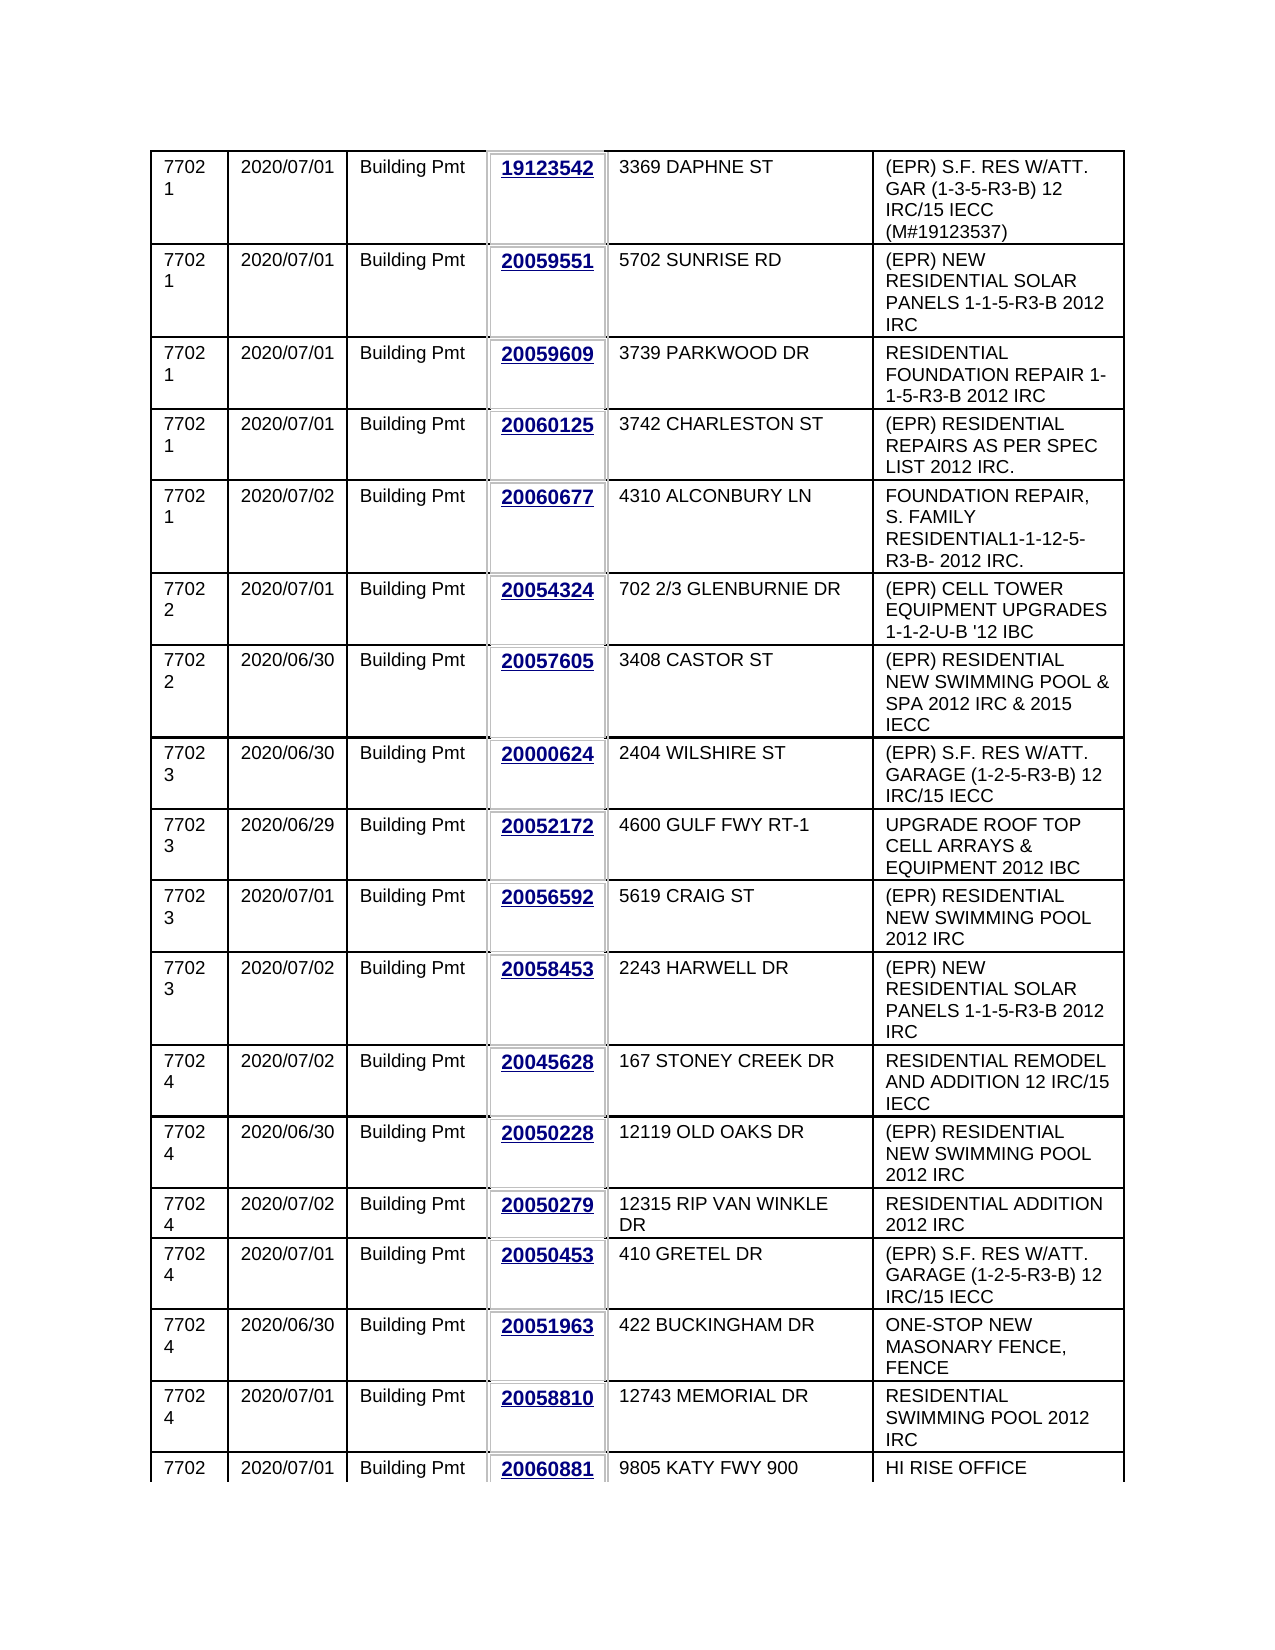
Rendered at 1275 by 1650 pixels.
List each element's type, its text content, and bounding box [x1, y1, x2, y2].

table_cell Building Pmt [348, 410, 486, 479]
table_cell 9805 KATY FWY 900 [609, 1453, 872, 1482]
table_cell ONE-STOP NEW MASONARY FENCE, FENCE [874, 1310, 1123, 1379]
table_cell (EPR) RESIDENTIAL NEW SWIMMING POOL 2012 IRC [874, 881, 1123, 951]
table_cell 2020/07/01 [229, 574, 346, 643]
table_cell (EPR) S.F. RES W/ATT. GARAGE (1-2-5-R3-B) 12 IRC/15 IECC [874, 1239, 1123, 1308]
table_cell 2243 HARWELL DR [609, 953, 872, 1044]
table_cell 3408 CASTOR ST [609, 646, 872, 736]
table_cell 2020/06/30 [229, 646, 346, 736]
table_cell 3369 DAPHNE ST [609, 152, 872, 243]
table_cell RESIDENTIAL FOUNDATION REPAIR 1-1-5-R3-B 2012 IRC [874, 338, 1123, 407]
table_cell 20054324 [491, 577, 604, 643]
table_cell 2404 WILSHIRE ST [609, 739, 872, 808]
table_cell 20000624 [491, 741, 604, 808]
table_cell 12743 MEMORIAL DR [609, 1382, 872, 1451]
table_cell 77024 [152, 1310, 227, 1379]
table_cell (EPR) NEW RESIDENTIAL SOLAR PANELS 1-1-5-R3-B 2012 IRC [874, 953, 1123, 1044]
table_cell (EPR) CELL TOWER EQUIPMENT UPGRADES 1-1-2-U-B '12 IBC [874, 574, 1123, 643]
table_cell 12119 OLD OAKS DR [609, 1118, 872, 1187]
table_cell 3739 PARKWOOD DR [609, 338, 872, 407]
table_cell 77021 [152, 481, 227, 572]
table_cell 77022 [152, 646, 227, 736]
table_cell 2020/07/01 [229, 1382, 346, 1451]
table_cell 77023 [152, 810, 227, 879]
table_cell 77024 [152, 1453, 227, 1482]
table_cell 2020/07/01 [229, 881, 346, 951]
table_cell 77021 [152, 410, 227, 479]
table_cell 4600 GULF FWY RT-1 [609, 810, 872, 879]
table_cell 4310 ALCONBURY LN [609, 481, 872, 572]
table_cell 77021 [152, 152, 227, 243]
table_cell Building Pmt [348, 481, 486, 572]
table_cell Building Pmt [348, 1046, 486, 1115]
table_cell Building Pmt [348, 881, 486, 951]
table_cell Building Pmt [348, 152, 486, 243]
table_cell 77024 [152, 1046, 227, 1115]
table_cell 2020/06/30 [229, 739, 346, 808]
table_cell 20050228 [491, 1120, 604, 1187]
table_cell RESIDENTIAL SWIMMING POOL 2012 IRC [874, 1382, 1123, 1451]
table_cell 2020/07/01 [229, 152, 346, 243]
table_cell RESIDENTIAL ADDITION 2012 IRC [874, 1189, 1123, 1237]
table_cell 2020/06/30 [229, 1310, 346, 1379]
table_cell 20050453 [491, 1241, 604, 1308]
table_cell 2020/07/01 [229, 1453, 346, 1482]
table_cell 20060677 [491, 484, 604, 572]
table_cell 20058810 [491, 1384, 604, 1451]
table_cell Building Pmt [348, 739, 486, 808]
table_cell 77024 [152, 1189, 227, 1237]
table_cell 422 BUCKINGHAM DR [609, 1310, 872, 1379]
table_cell 2020/07/01 [229, 1239, 346, 1308]
table_cell Building Pmt [348, 574, 486, 643]
table_cell (EPR) RESIDENTIAL NEW SWIMMING POOL 2012 IRC [874, 1118, 1123, 1187]
table_cell 20056592 [491, 884, 604, 951]
table_cell Building Pmt [348, 1453, 486, 1482]
table_cell 20050279 [491, 1192, 604, 1237]
table_cell Building Pmt [348, 1310, 486, 1379]
table_cell 12315 RIP VAN WINKLE DR [609, 1189, 872, 1237]
table_cell 77024 [152, 1239, 227, 1308]
table_cell 20052172 [491, 813, 604, 879]
table_cell Building Pmt [348, 810, 486, 879]
table_cell 77022 [152, 574, 227, 643]
table_cell Building Pmt [348, 245, 486, 336]
table_cell 77023 [152, 953, 227, 1044]
table_cell Building Pmt [348, 1118, 486, 1187]
table_cell 702 2/3 GLENBURNIE DR [609, 574, 872, 643]
table_cell 20057605 [491, 648, 604, 736]
table_cell (EPR) NEW RESIDENTIAL SOLAR PANELS 1-1-5-R3-B 2012 IRC [874, 245, 1123, 336]
table_cell 20058453 [491, 956, 604, 1044]
table_cell 19123542 [491, 155, 604, 243]
table_cell 77021 [152, 245, 227, 336]
table_cell 2020/06/30 [229, 1118, 346, 1187]
table_cell Building Pmt [348, 338, 486, 407]
table_cell 2020/07/02 [229, 481, 346, 572]
table_cell 20059609 [491, 341, 604, 407]
table_cell 3742 CHARLESTON ST [609, 410, 872, 479]
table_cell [874, 1453, 1123, 1482]
table_cell 2020/07/01 [229, 245, 346, 336]
table_cell (EPR) RESIDENTIAL NEW SWIMMING POOL & SPA 2012 IRC & 2015 IECC [874, 646, 1123, 736]
table_cell Building Pmt [348, 646, 486, 736]
table_cell 410 GRETEL DR [609, 1239, 872, 1308]
table_cell 20060125 [491, 412, 604, 479]
table_cell (EPR) RESIDENTIAL REPAIRS AS PER SPEC LIST 2012 IRC. [874, 410, 1123, 479]
table_cell Building Pmt [348, 1239, 486, 1308]
table_cell 77024 [152, 1382, 227, 1451]
table_cell 2020/06/29 [229, 810, 346, 879]
table_cell 20059551 [491, 248, 604, 336]
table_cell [874, 152, 1123, 243]
table_cell 20060881 [491, 1456, 604, 1482]
table_cell 2020/07/01 [229, 338, 346, 407]
table_cell FOUNDATION REPAIR, S. FAMILY RESIDENTIAL1-1-12-5-R3-B- 2012 IRC. [874, 481, 1123, 572]
table_cell Building Pmt [348, 1189, 486, 1237]
table_cell 2020/07/02 [229, 1189, 346, 1237]
table_cell Building Pmt [348, 953, 486, 1044]
table_cell UPGRADE ROOF TOP CELL ARRAYS & EQUIPMENT 2012 IBC [874, 810, 1123, 879]
table_cell 5702 SUNRISE RD [609, 245, 872, 336]
table_cell 5619 CRAIG ST [609, 881, 872, 951]
table_cell 2020/07/02 [229, 1046, 346, 1115]
table_cell 167 STONEY CREEK DR [609, 1046, 872, 1115]
table_cell (EPR) S.F. RES W/ATT. GARAGE (1-2-5-R3-B) 12 IRC/15 IECC [874, 739, 1123, 808]
table_cell 2020/07/02 [229, 953, 346, 1044]
table_cell RESIDENTIAL REMODEL AND ADDITION 12 IRC/15 IECC [874, 1046, 1123, 1115]
table_cell Building Pmt [348, 1382, 486, 1451]
table_cell 2020/07/01 [229, 410, 346, 479]
table_cell 77021 [152, 338, 227, 407]
table_cell 77024 [152, 1118, 227, 1187]
table_cell 20051963 [491, 1313, 604, 1379]
table_cell 20045628 [491, 1049, 604, 1115]
table_cell 77023 [152, 881, 227, 951]
table_cell 77023 [152, 739, 227, 808]
